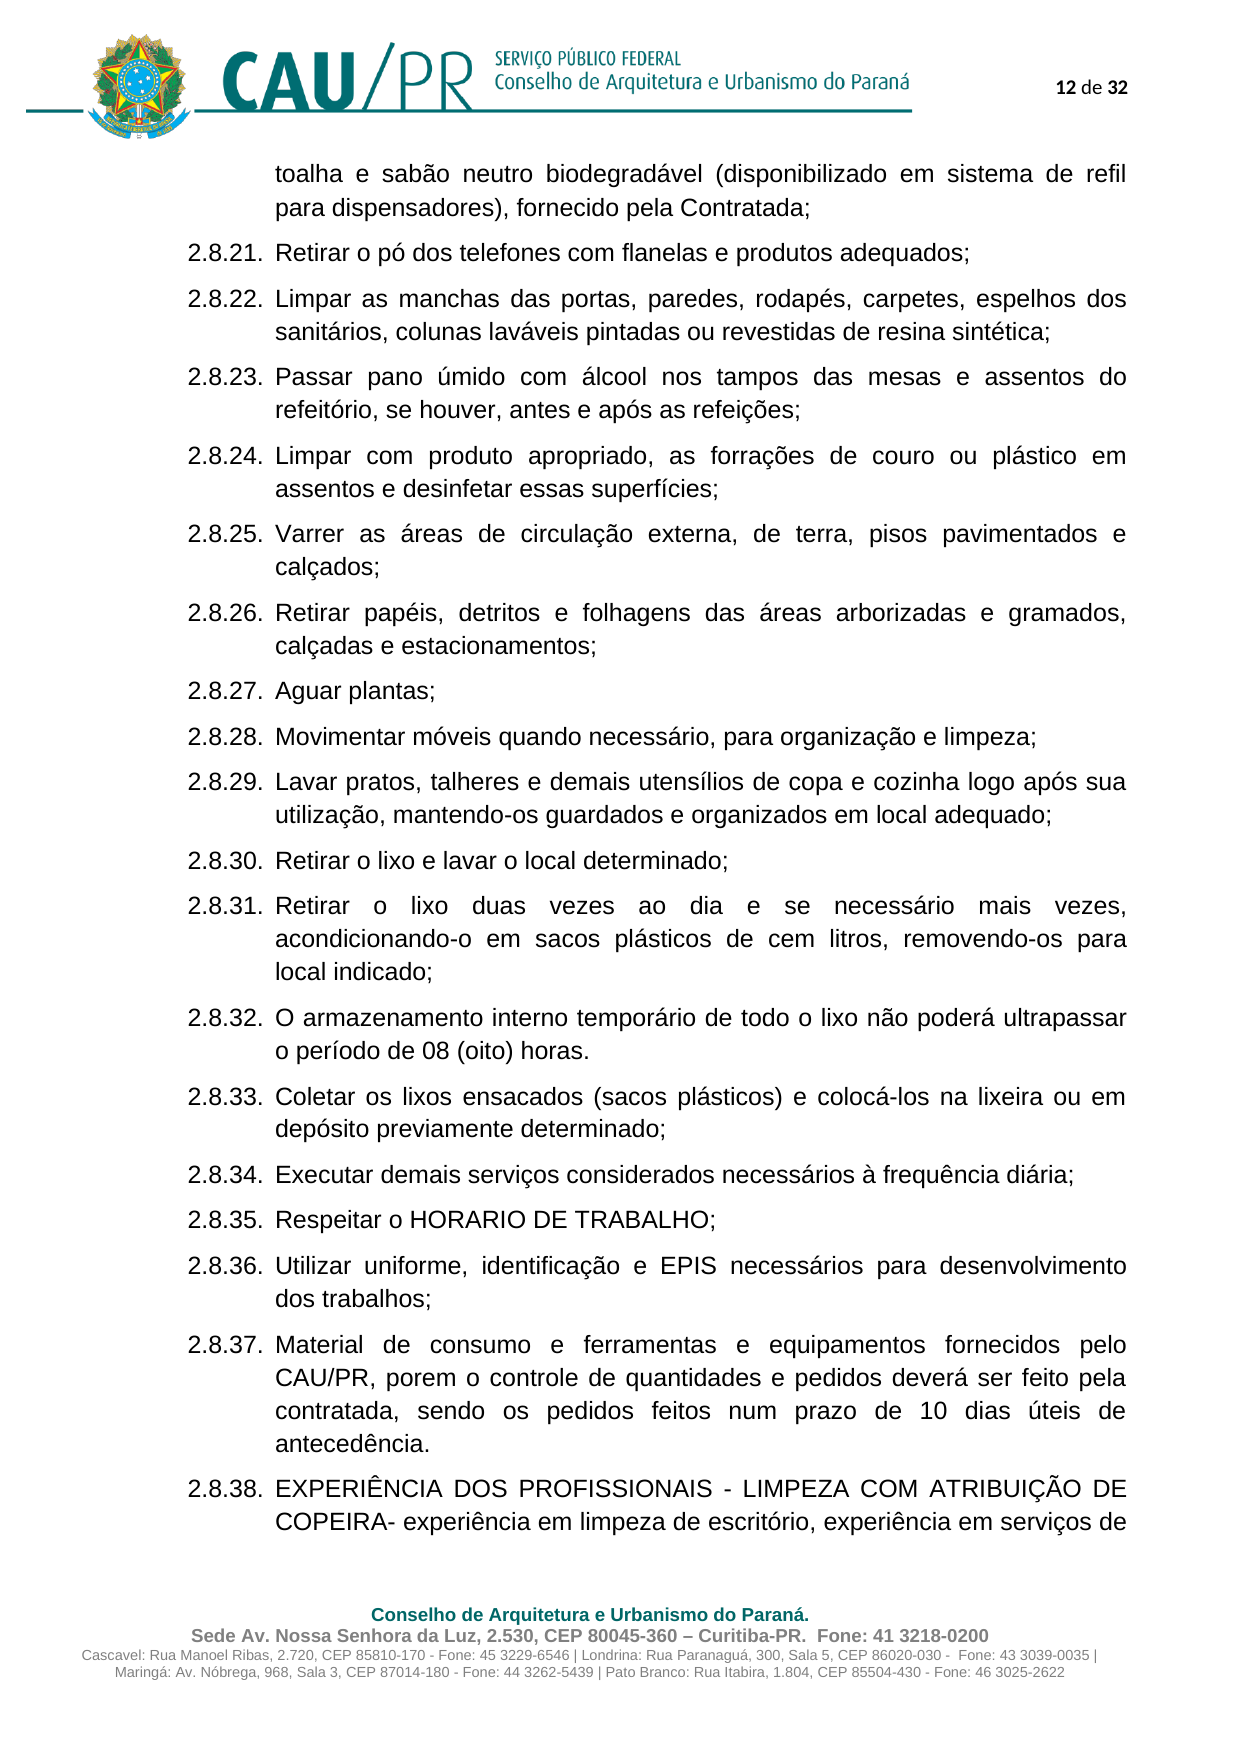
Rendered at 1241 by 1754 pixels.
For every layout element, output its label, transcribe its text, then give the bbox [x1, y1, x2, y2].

list Respeitar o HORARIO DE TRABALHO; [187, 1206, 1128, 1234]
list Retirar o lixo e lavar o local determinado; [187, 846, 1128, 874]
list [187, 1474, 1128, 1536]
list Limpar as manchas das portas, paredes, rodapés, carpetes, espelhos dos sanitários, colunas laváveis pintadas ou revestidas de resina sintética; [187, 283, 1128, 345]
list Material de consumo e ferramentas e equipamentos fornecidos pelo CAU/PR, porem o controle de quantidades e pedidos deverá ser feito pela contratada, sendo os pedidos feitos num prazo de 10 dias úteis de antecedência. [187, 1329, 1128, 1457]
picture [26, 34, 913, 139]
list Limpar com produto apropriado, as forrações de couro ou plástico em assentos e desinfetar essas superfícies; [187, 441, 1128, 502]
list Retirar papéis, detritos e folhagens das áreas arborizadas e gramados, calçadas e estacionamentos; [187, 598, 1128, 659]
list Varrer as áreas de circulação externa, de terra, pisos pavimentados e calçados; [187, 519, 1128, 581]
list Lavar pratos, talheres e demais utensílios de copa e cozinha logo após sua utilização, mantendo-os guardados e organizados em local adequado; [187, 767, 1128, 829]
list Retirar o lixo duas vezes ao dia e se necessário mais vezes, acondicionando-o em sacos plásticos de cem litros, removendo-os para local indicado; [187, 891, 1128, 986]
list O armazenamento interno temporário de todo o lixo não poderá ultrapassar o período de 08 (oito) horas. [187, 1003, 1128, 1065]
list Executar demais serviços considerados necessários à frequência diária; [187, 1160, 1128, 1189]
list Retirar o pó dos telefones com flanelas e produtos adequados; [187, 238, 1128, 267]
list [187, 159, 1128, 221]
list Utilizar uniforme, identificação e EPIS necessários para desenvolvimento dos trabalhos; [187, 1251, 1128, 1313]
list Aguar plantas; [187, 676, 1128, 705]
list Coletar os lixos ensacados (sacos plásticos) e colocá-los na lixeira ou em depósito previamente determinado; [187, 1081, 1128, 1143]
list Movimentar móveis quando necessário, para organização e limpeza; [187, 722, 1128, 751]
list Passar pano úmido com álcool nos tampos das mesas e assentos do refeitório, se houver, antes e após as refeições; [187, 362, 1128, 424]
